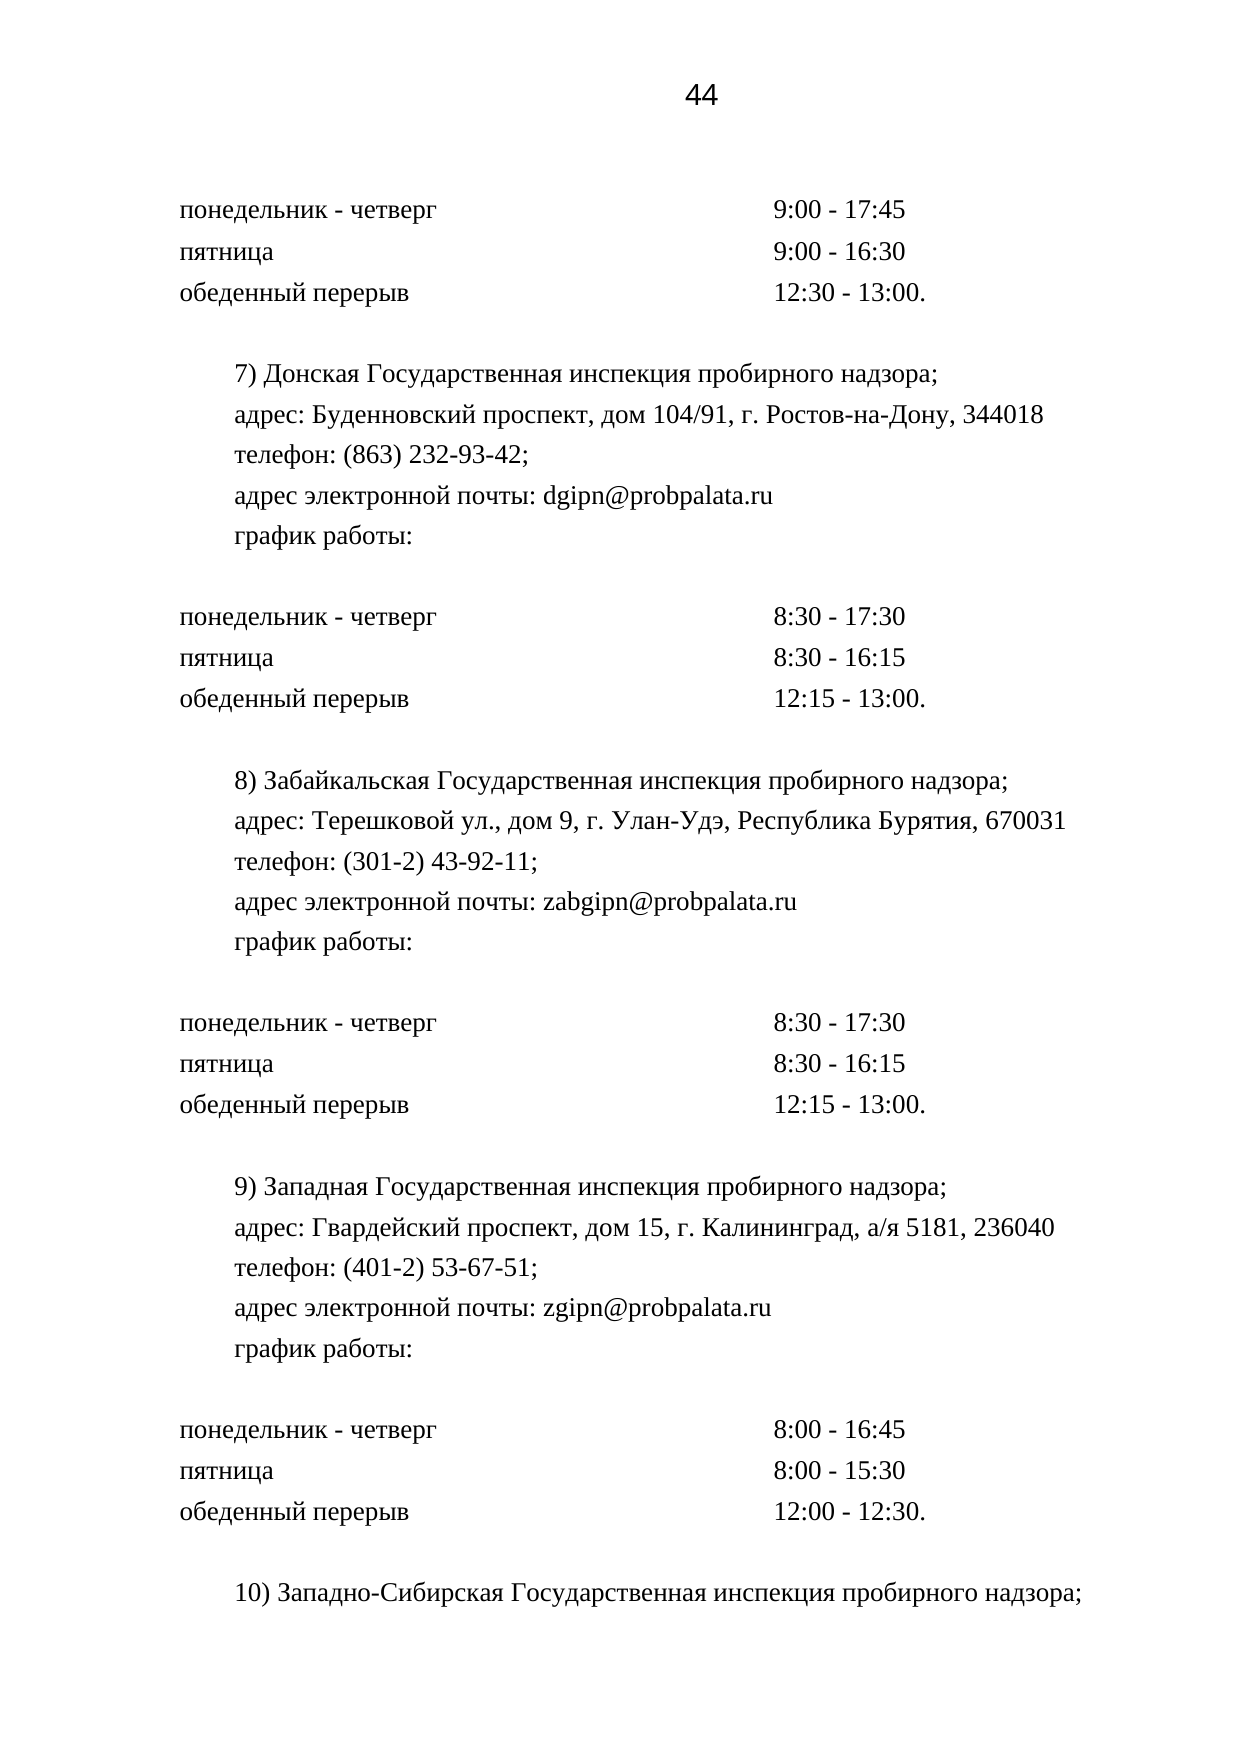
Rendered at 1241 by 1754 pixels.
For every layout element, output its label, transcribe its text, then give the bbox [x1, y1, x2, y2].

table_header понедельник - четверг [179, 1413, 773, 1454]
table_cell пятница [179, 641, 773, 682]
text телефон: (301-2) 43-92-11; [177, 845, 1152, 876]
table_header понедельник - четверг [179, 194, 773, 235]
table_cell обеденный перерыв [179, 276, 773, 317]
table_cell пятница [179, 1048, 773, 1089]
text 7) Донская Государственная инспекция пробирного надзора; [177, 357, 1152, 389]
table_cell 12:15 - 13:00. [773, 1089, 1125, 1130]
table_cell пятница [179, 235, 773, 276]
text адрес электронной почты: dgipn@probpalata.ru [177, 479, 1152, 510]
text адрес электронной почты: zgipn@probpalata.ru [177, 1291, 1152, 1323]
table_header 9:00 - 17:45 [773, 194, 1125, 235]
table_header 8:30 - 17:30 [773, 600, 1125, 641]
text адрес электронной почты: zabgipn@probpalata.ru [177, 885, 1152, 916]
table_cell обеденный перерыв [179, 1089, 773, 1130]
table_cell пятница [179, 1454, 773, 1495]
text 9) Западная Государственная инспекция пробирного надзора; [177, 1170, 1152, 1201]
text 8) Забайкальская Государственная инспекция пробирного надзора; [177, 764, 1152, 795]
text адрес: Терешковой ул., дом 9, г. Улан-Удэ, Республика Бурятия, 670031 [177, 804, 1152, 835]
text 10) Западно-Сибирская Государственная инспекция пробирного надзора; [177, 1577, 1152, 1608]
text адрес: Гвардейский проспект, дом 15, г. Калининград, а/я 5181, 236040 [177, 1211, 1152, 1242]
table_header 8:00 - 16:45 [773, 1413, 1125, 1454]
table_header понедельник - четверг [179, 600, 773, 641]
table_cell 8:30 - 16:15 [773, 641, 1125, 682]
text адрес: Буденновский проспект, дом 104/91, г. Ростов-на-Дону, 344018 [177, 398, 1152, 429]
table_cell 9:00 - 16:30 [773, 235, 1125, 276]
table_cell обеденный перерыв [179, 1495, 773, 1536]
text график работы: [177, 519, 1152, 550]
table_header 8:30 - 17:30 [773, 1006, 1125, 1047]
text телефон: (401-2) 53-67-51; [177, 1251, 1152, 1282]
table_header понедельник - четверг [179, 1006, 773, 1047]
table_cell обеденный перерыв [179, 682, 773, 723]
table_cell 12:00 - 12:30. [773, 1495, 1125, 1536]
table_cell 8:00 - 15:30 [773, 1454, 1125, 1495]
text телефон: (863) 232-93-42; [177, 438, 1152, 469]
text график работы: [177, 1332, 1152, 1363]
table_cell 8:30 - 16:15 [773, 1048, 1125, 1089]
table_cell 12:15 - 13:00. [773, 682, 1125, 723]
table_cell 12:30 - 13:00. [773, 276, 1125, 317]
text график работы: [177, 926, 1152, 957]
